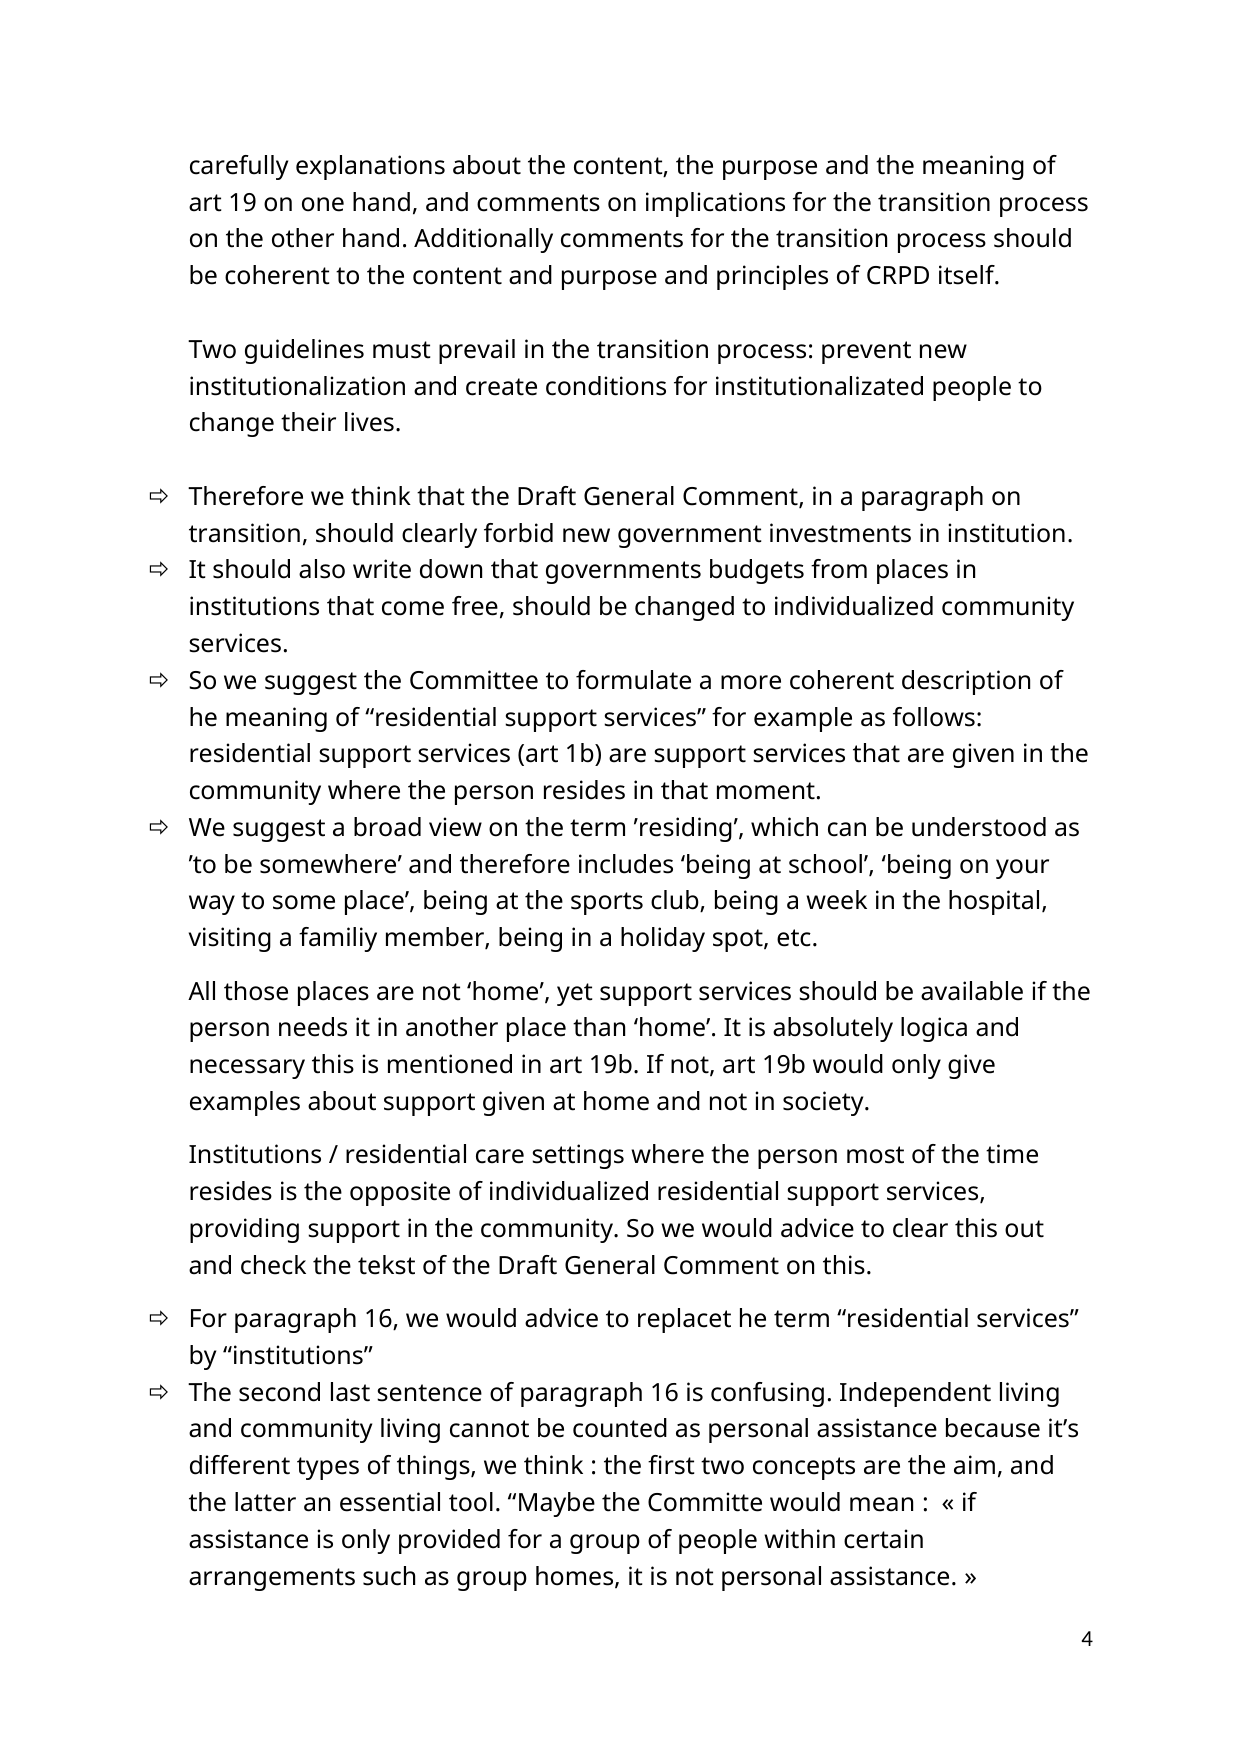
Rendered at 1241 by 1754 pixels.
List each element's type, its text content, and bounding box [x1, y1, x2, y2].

text Institutions / residential care settings where the person most of the time resides is the opposite of individualized residential support services, providing support in the community. So we would advice to clear this out and check the tekst of the Draft General Comment on this. [188, 1137, 1093, 1281]
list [188, 148, 1093, 292]
list Two guidelines must prevail in the transition process: prevent new institutionalization and create conditions for institutionalizated people to change their lives. [188, 331, 1093, 439]
list For paragraph 16, we would advice to replacet he term “residential services” by “institutions” [148, 1301, 1093, 1372]
text All those places are not ‘home’, yet support services should be available if the person needs it in another place than ‘home’. It is absolutely logica and necessary this is mentioned in art 19b. If not, art 19b would only give examples about support given at home and not in society. [188, 973, 1093, 1118]
list It should also write down that governments budgets from places in institutions that come free, should be changed to individualized community services. [148, 552, 1093, 660]
list So we suggest the Committee to formulate a more coherent description of he meaning of “residential support services” for example as follows: residential support services (art 1b) are support services that are given in the community where the person resides in that moment. [148, 662, 1093, 807]
list We suggest a broad view on the term ’residing’, which can be understood as ’to be somewhere’ and therefore includes ‘being at school’, ‘being on your way to some place’, being at the sports club, being a week in the hospital, visiting a familiy member, being in a holiday spot, etc. [148, 809, 1093, 954]
list The second last sentence of paragraph 16 is confusing. Independent living and community living cannot be counted as personal assistance because it’s different types of things, we think : the first two concepts are the aim, and the latter an essential tool. “Maybe the Committe would mean : « if assistance is only provided for a group of people within certain arrangements such as group homes, it is not personal assistance. » [148, 1374, 1093, 1592]
list Therefore we think that the Draft General Comment, in a paragraph on transition, should clearly forbid new government investments in institution. [148, 478, 1093, 549]
